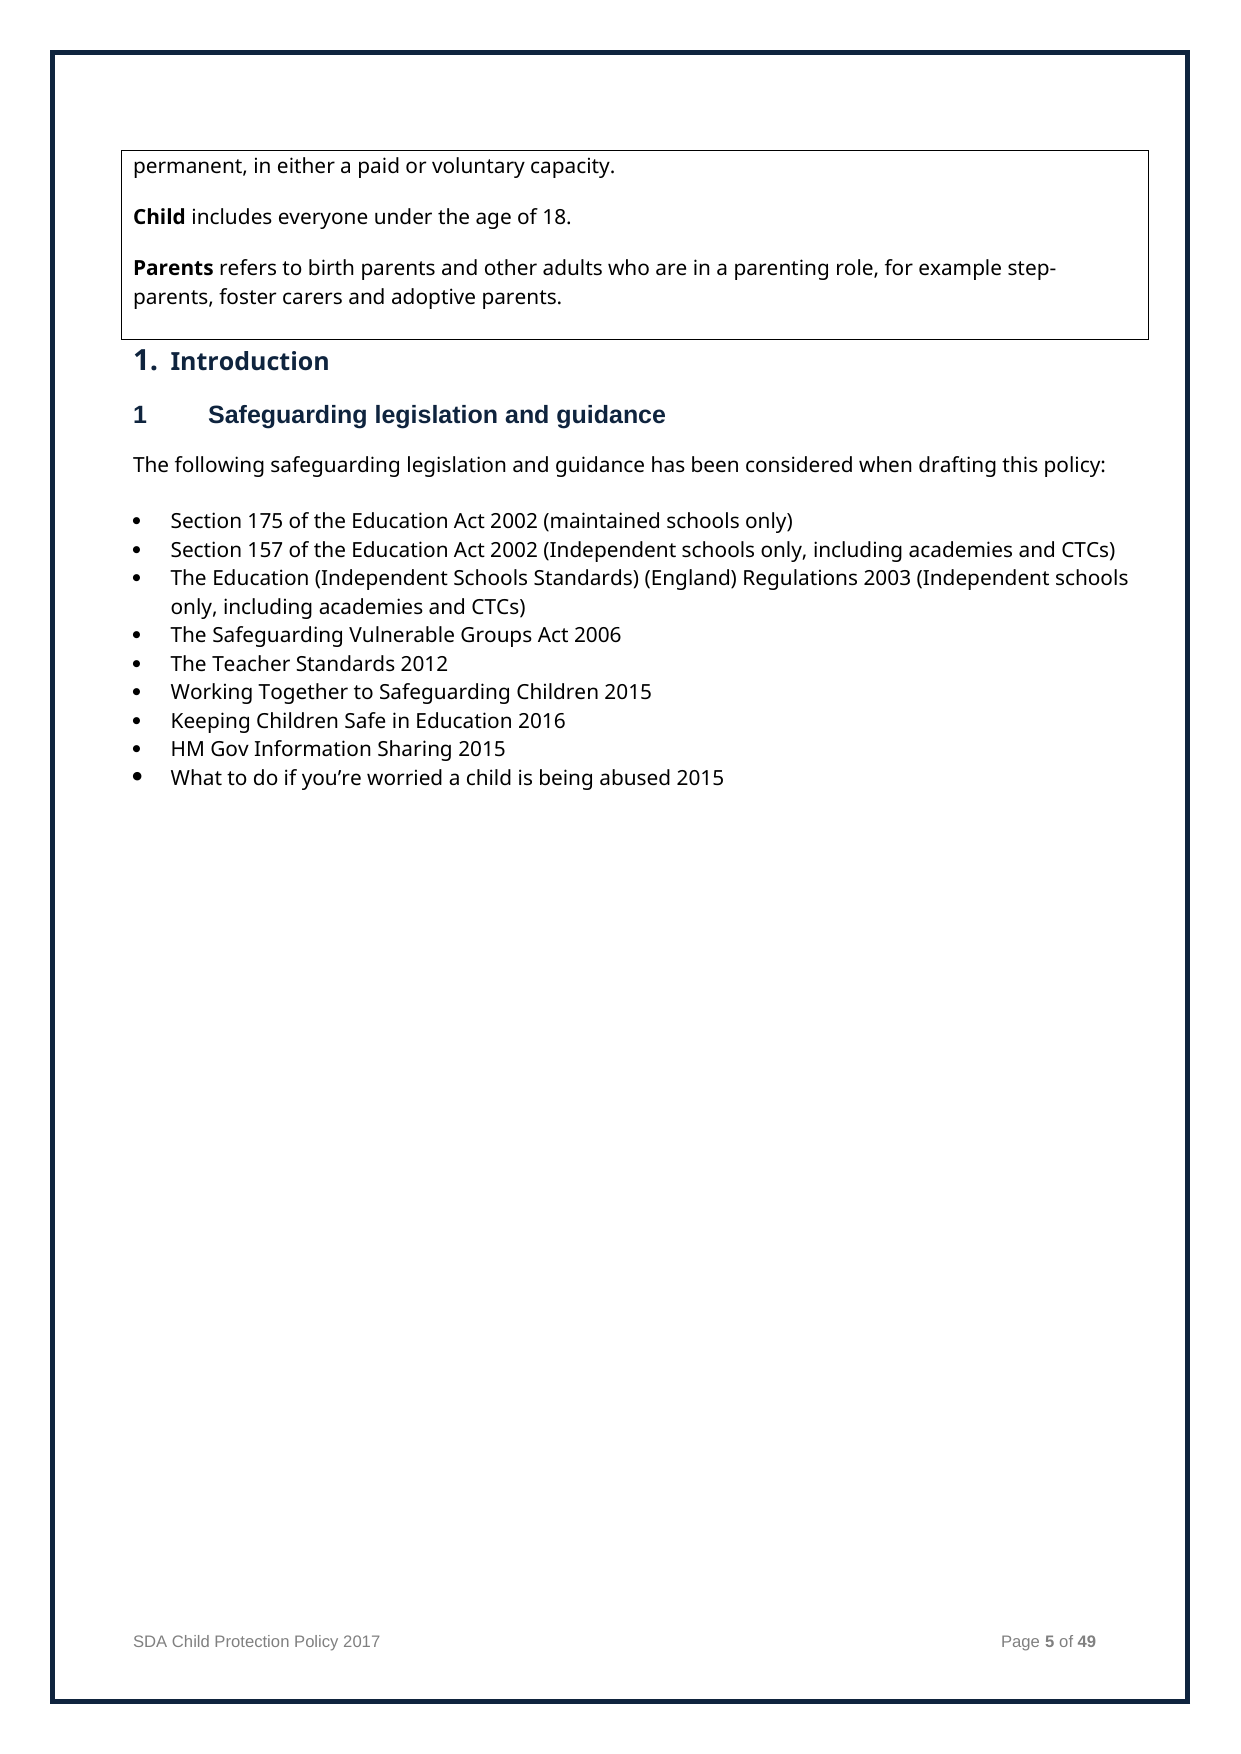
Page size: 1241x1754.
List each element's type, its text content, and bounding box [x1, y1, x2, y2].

list The Teacher Standards 2012 [133, 649, 1137, 677]
list The Safeguarding Vulnerable Groups Act 2006 [133, 620, 1137, 649]
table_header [122, 151, 1148, 339]
list Keeping Children Safe in Education 2016 [133, 706, 1137, 734]
list HM Gov Information Sharing 2015 [133, 734, 1137, 763]
list Section 157 of the Education Act 2002 (Independent schools only, including academies and CTCs) [133, 535, 1130, 563]
list Section 175 of the Education Act 2002 (maintained schools only) [133, 507, 1115, 535]
list Working Together to Safeguarding Children 2015 [133, 677, 1137, 706]
text The following safeguarding legislation and guidance has been considered when drafting this policy: [133, 450, 1137, 478]
subtitle Safeguarding legislation and guidance [133, 400, 1137, 429]
list What to do if you’re worried a child is being abused 2015 [133, 763, 1137, 791]
subtitle Introduction [133, 340, 1137, 379]
list The Education (Independent Schools Standards) (England) Regulations 2003 (Independent schools only, including academies and CTCs) [133, 563, 1137, 620]
